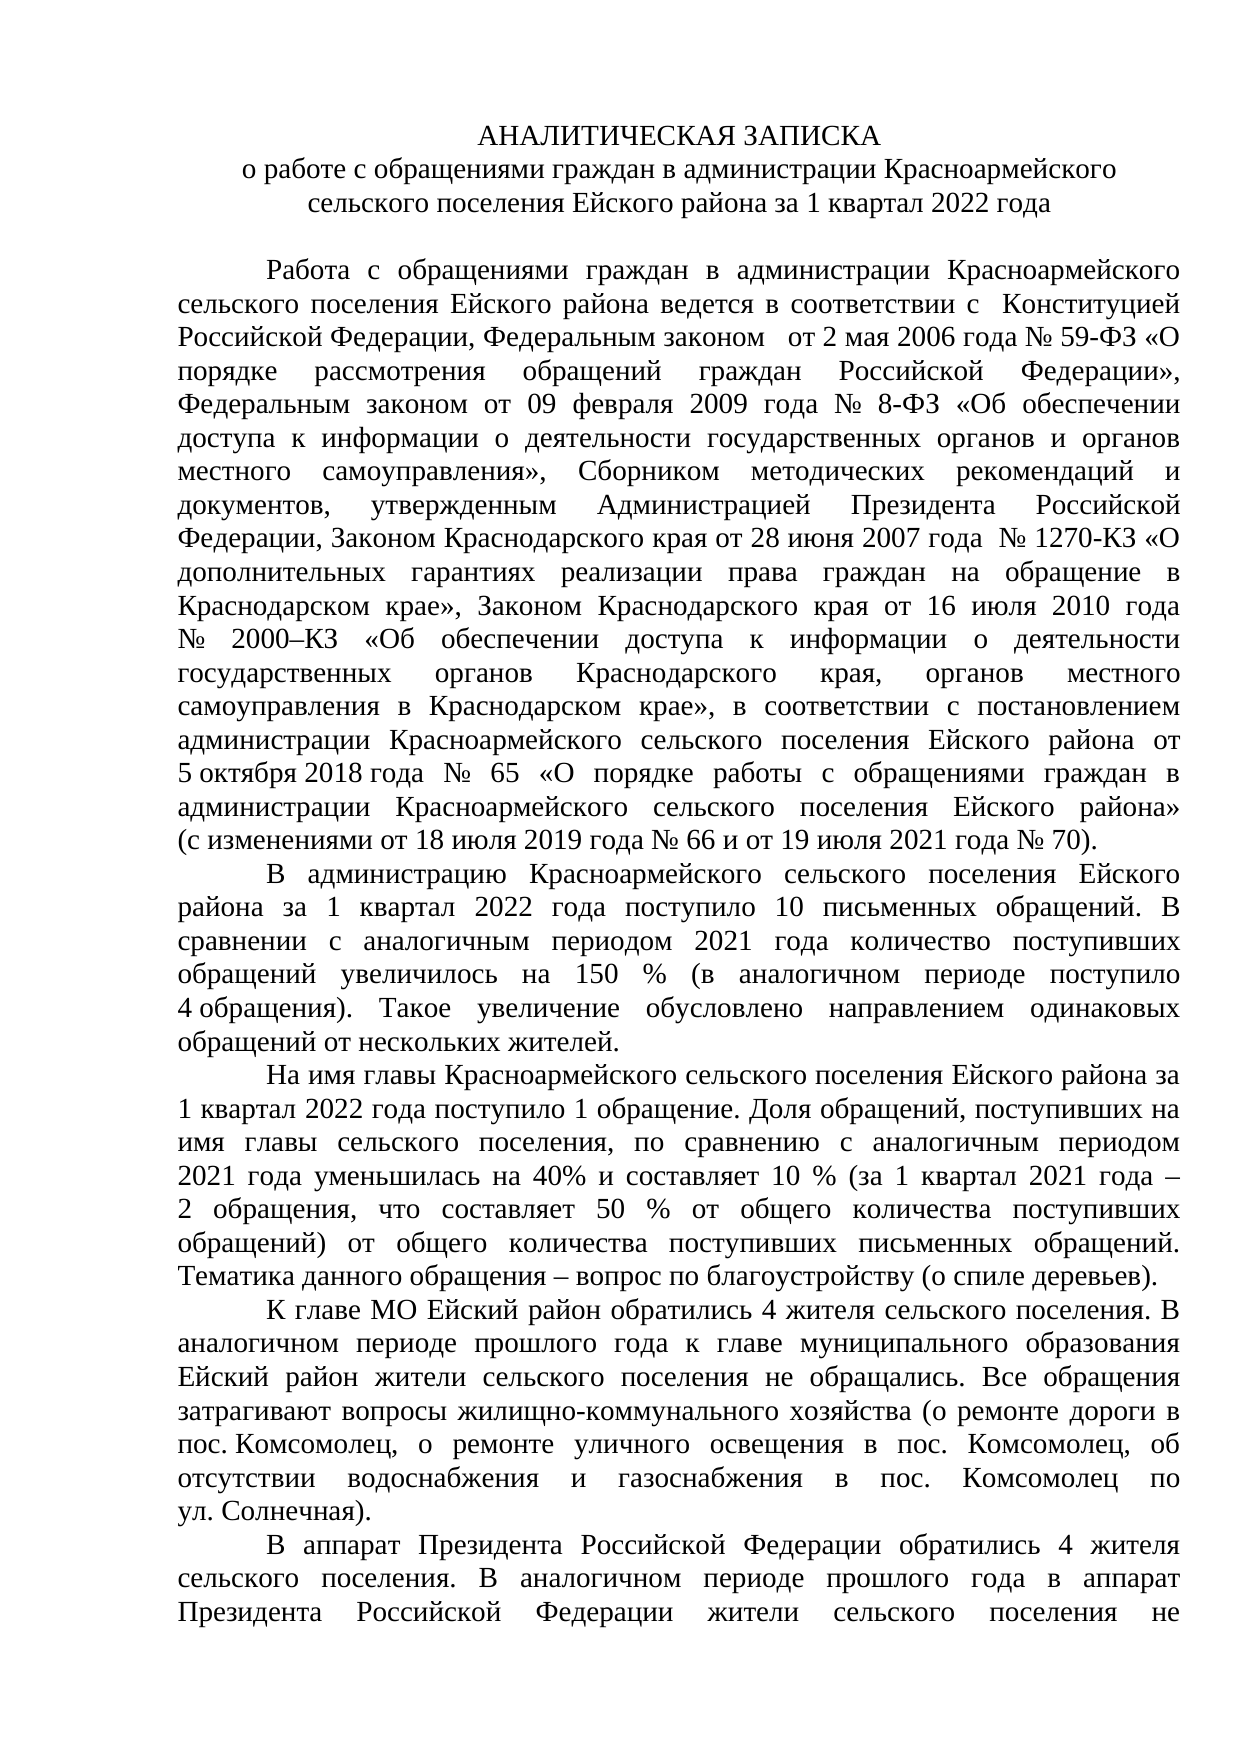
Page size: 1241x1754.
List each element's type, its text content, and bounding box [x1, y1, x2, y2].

text о работе с обращениями граждан в администрации Красноармейского сельского поселения Ейского района за 1 квартал 2022 года [177, 152, 1181, 219]
text К главе МО Ейский район обратились 4 жителя сельского поселения. В аналогичном периоде прошлого года к главе муниципального образования Ейский район жители сельского поселения не обращались. Все обращения затрагивают вопросы жилищно-коммунального хозяйства (о ремонте дороги в пос. Комсомолец, о ремонте уличного освещения в пос. Комсомолец, об отсутствии водоснабжения и газоснабжения в пос. Комсомолец по ул. Солнечная). [177, 1292, 1181, 1527]
text АНАЛИТИЧЕСКАЯ ЗАПИСКА [177, 118, 1181, 152]
text В администрацию Красноармейского сельского поселения Ейского района за 1 квартал 2022 года поступило 10 письменных обращений. В сравнении с аналогичным периодом 2021 года количество поступивших обращений увеличилось на 150 % (в аналогичном периоде поступило 4 обращения). Такое увеличение обусловлено направлением одинаковых обращений от нескольких жителей. [177, 856, 1181, 1057]
text Работа с обращениями граждан в администрации Красноармейского сельского поселения Ейского района ведется в соответствии с Конституцией Российской Федерации, Федеральным законом от 2 мая 2006 года № 59-ФЗ «О порядке рассмотрения обращений граждан Российской Федерации», Федеральным законом от 09 февраля 2009 года № 8-ФЗ «Об обеспечении доступа к информации о деятельности государственных органов и органов местного самоуправления», Сборником методических рекомендаций и документов, утвержденным Администрацией Президента Российской Федерации, Законом Краснодарского края от 28 июня 2007 года № 1270-КЗ «О дополнительных гарантиях реализации права граждан на обращение в Краснодарском крае», Законом Краснодарского края от 16 июля 2010 года № 2000–КЗ «Об обеспечении доступа к информации о деятельности государственных органов Краснодарского края, органов местного самоуправления в Краснодарском крае», в соответствии с постановлением администрации Красноармейского сельского поселения Ейского района от 5 октября 2018 года № 65 «О порядке работы с обращениями граждан в администрации Красноармейского сельского поселения Ейского района» (с изменениями от 18 июля 2019 года № 66 и от 19 июля 2021 года № 70). [177, 252, 1181, 856]
text На имя главы Красноармейского сельского поселения Ейского района за 1 квартал 2022 года поступило 1 обращение. Доля обращений, поступивших на имя главы сельского поселения, по сравнению с аналогичным периодом 2021 года уменьшилась на 40% и составляет 10 % (за 1 квартал 2021 года – 2 обращения, что составляет 50 % от общего количества поступивших обращений) от общего количества поступивших письменных обращений. Тематика данного обращения – вопрос по благоустройству (о спиле деревьев). [177, 1057, 1181, 1292]
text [177, 1527, 1181, 1627]
